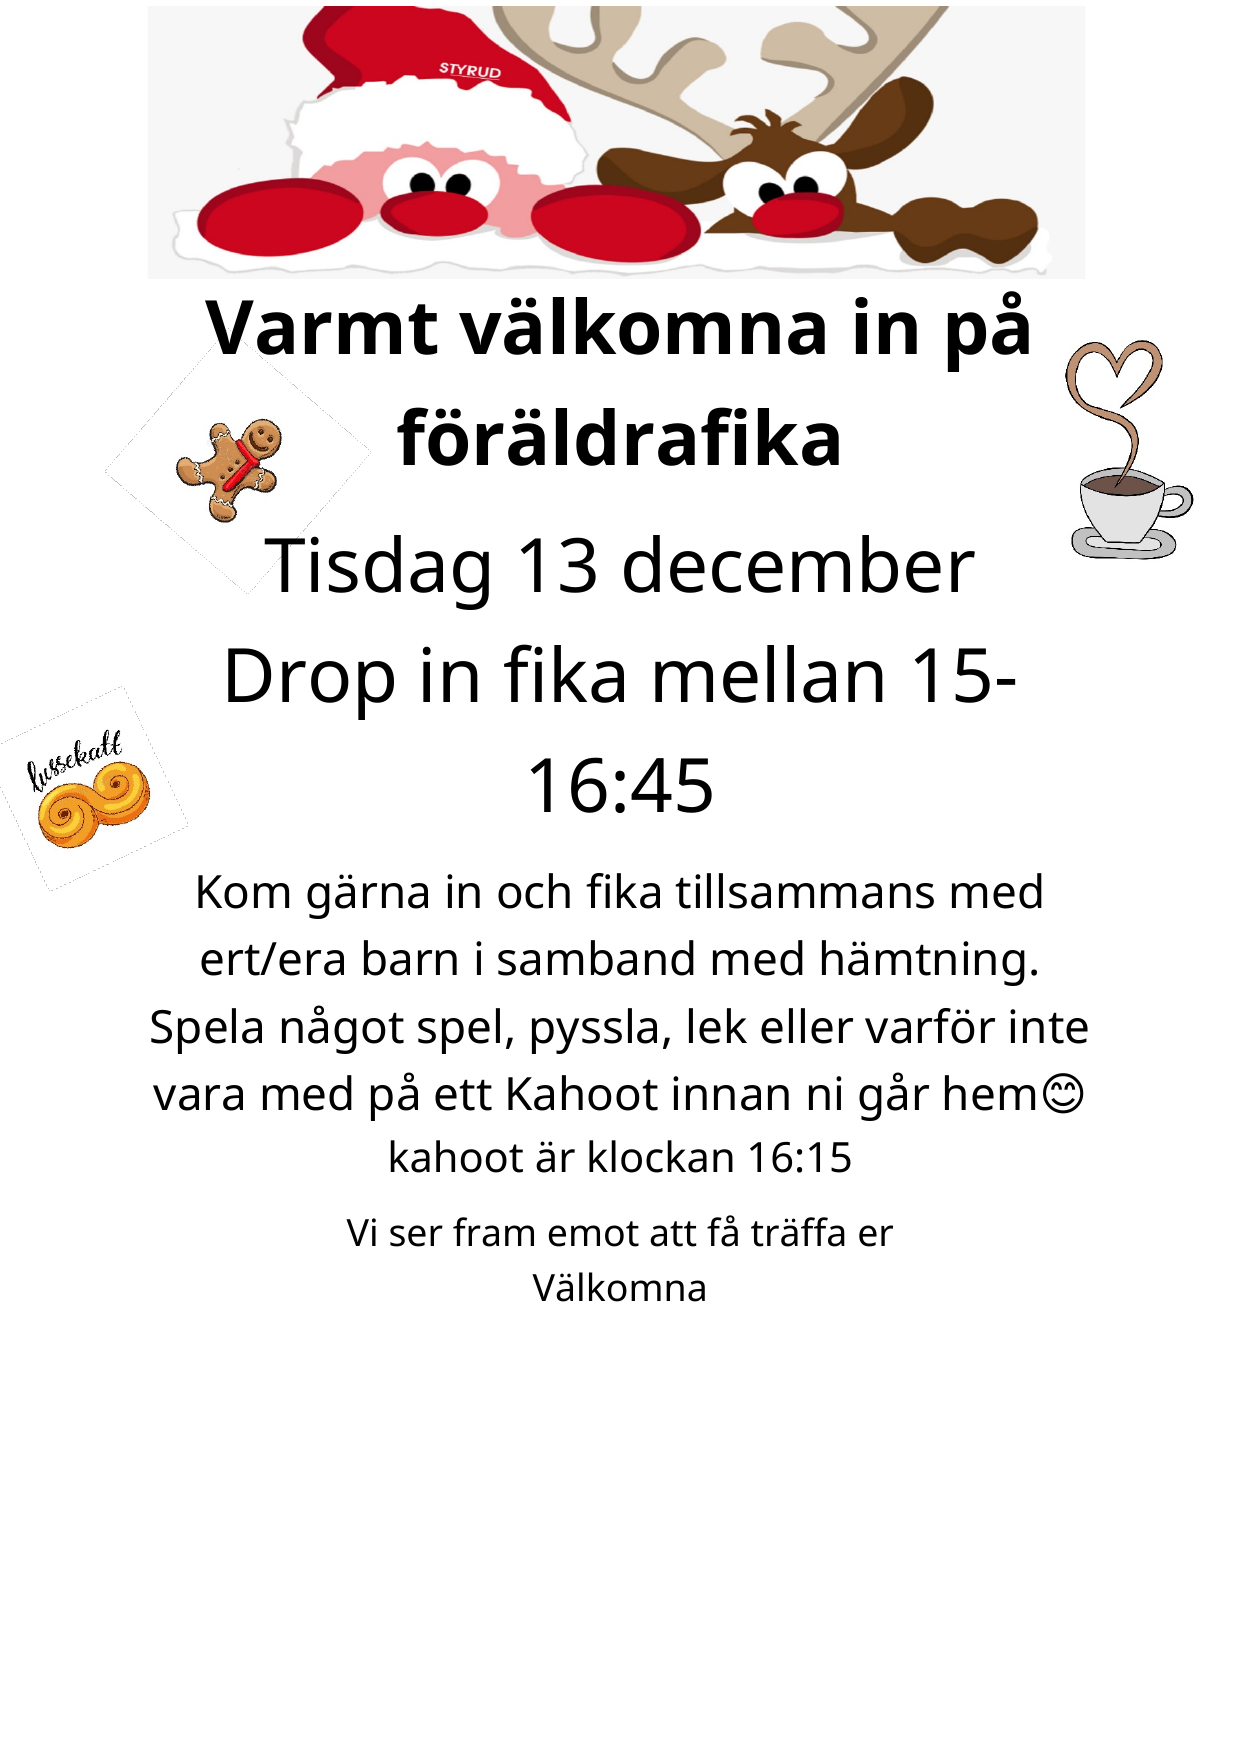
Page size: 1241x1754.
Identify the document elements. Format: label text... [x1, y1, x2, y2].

picture [104, 422, 341, 512]
picture [1045, 323, 1213, 576]
picture [0, 686, 168, 891]
picture [147, 6, 1086, 279]
text Kom gärna in och fika tillsammans med ert/era barn i samband med hämtning. Spela något spel, pyssla, lek eller varför inte vara med på ett Kahoot innan ni går hem kahoot är klockan 16:15 [148, 859, 1093, 1185]
text Tisdag 13 december Drop in fika mellan 15-16:45 [148, 512, 1093, 835]
text Varmt välkomna in på föräldrafika [148, 274, 1093, 487]
text Vi ser fram emot att få träffa er Välkomna [148, 1206, 1093, 1312]
